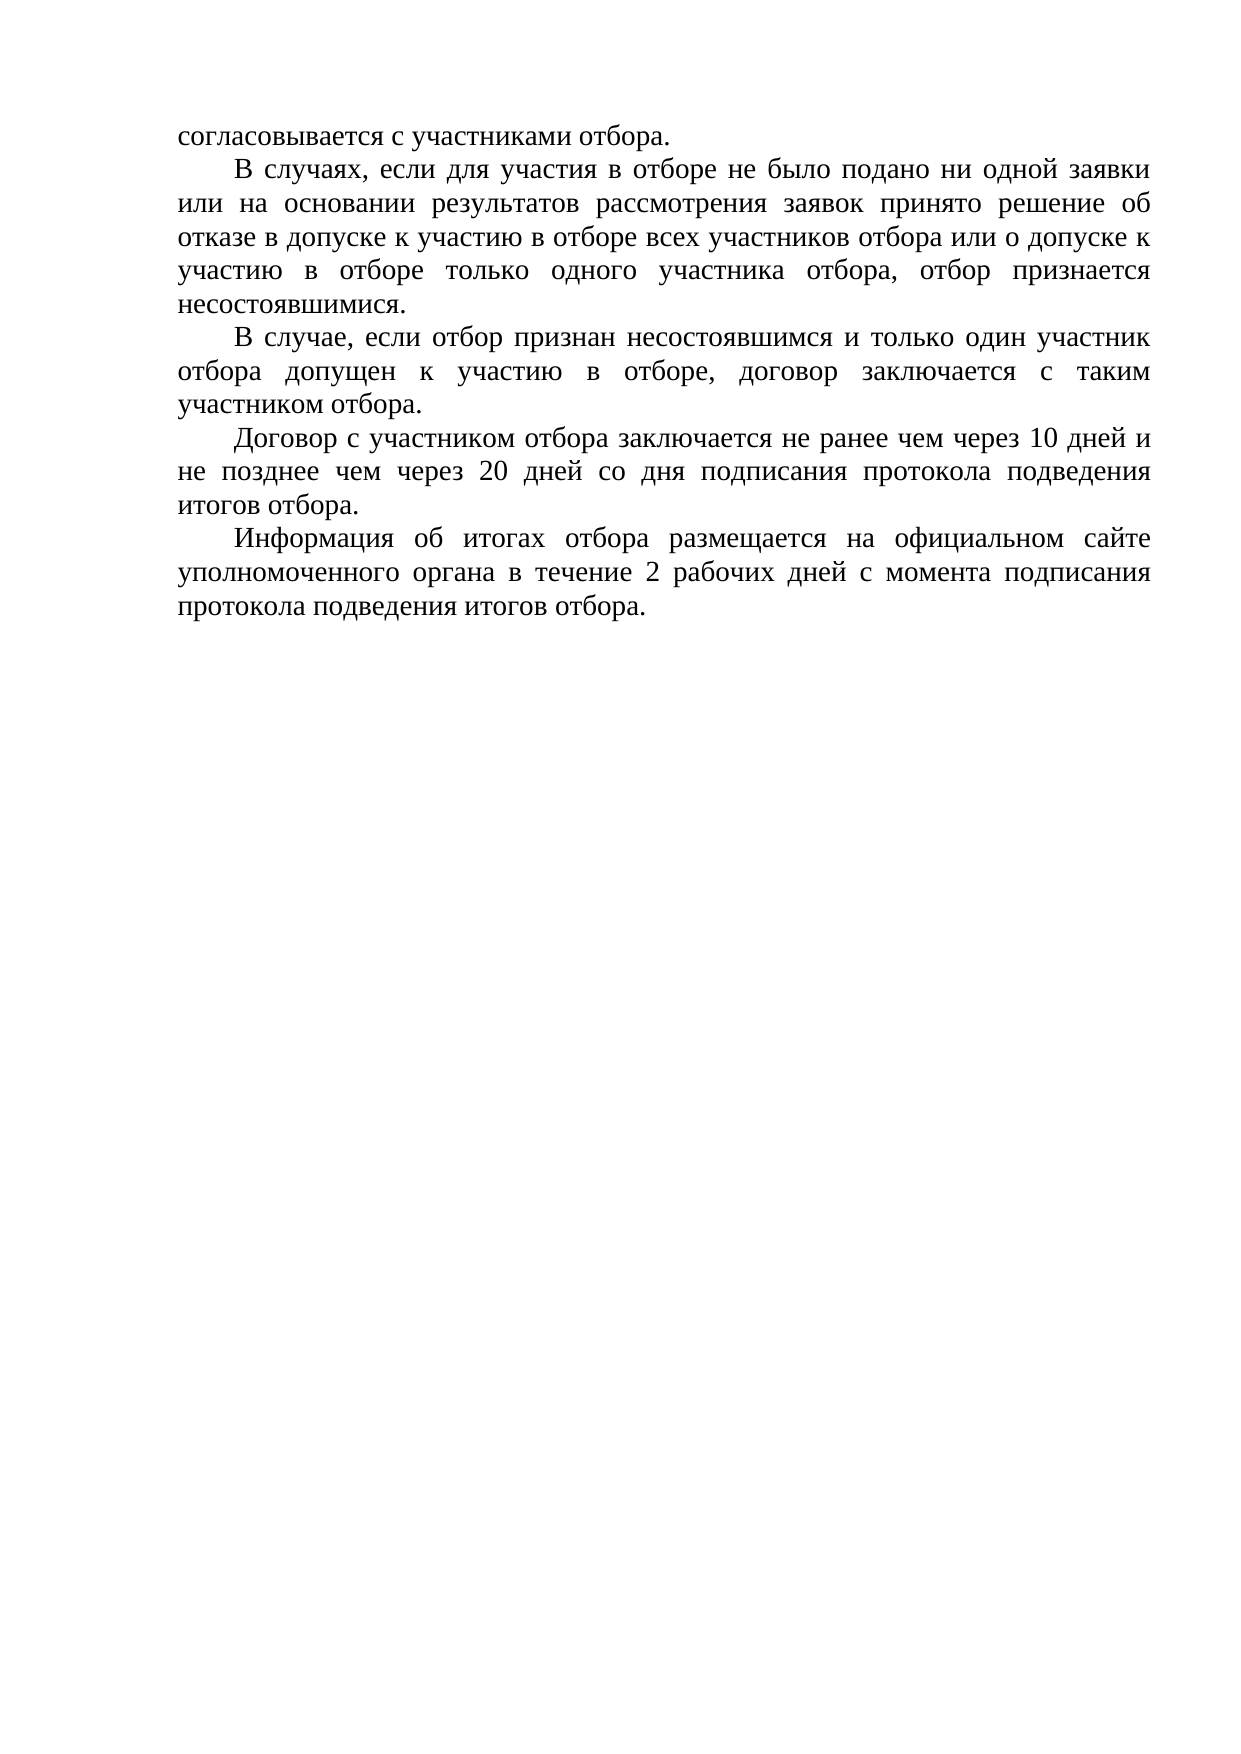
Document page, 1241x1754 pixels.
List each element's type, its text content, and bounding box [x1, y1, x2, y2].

text В случае, если отбор признан несостоявшимся и только один участник отбора допущен к участию в отборе, договор заключается с таким участником отбора. [177, 319, 1152, 420]
text Договор с участником отбора заключается не ранее чем через 10 дней и не позднее чем через 20 дней со дня подписания протокола подведения итогов отбора. [177, 420, 1152, 521]
text В случаях, если для участия в отборе не было подано ни одной заявки или на основании результатов рассмотрения заявок принято решение об отказе в допуске к участию в отборе всех участников отбора или о допуске к участию в отборе только одного участника отбора, отбор признается несостоявшимися. [177, 152, 1152, 319]
text Информация об итогах отбора размещается на официальном сайте уполномоченного органа в течение 2 рабочих дней с момента подписания протокола подведения итогов отбора. [177, 521, 1152, 621]
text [177, 118, 1152, 152]
